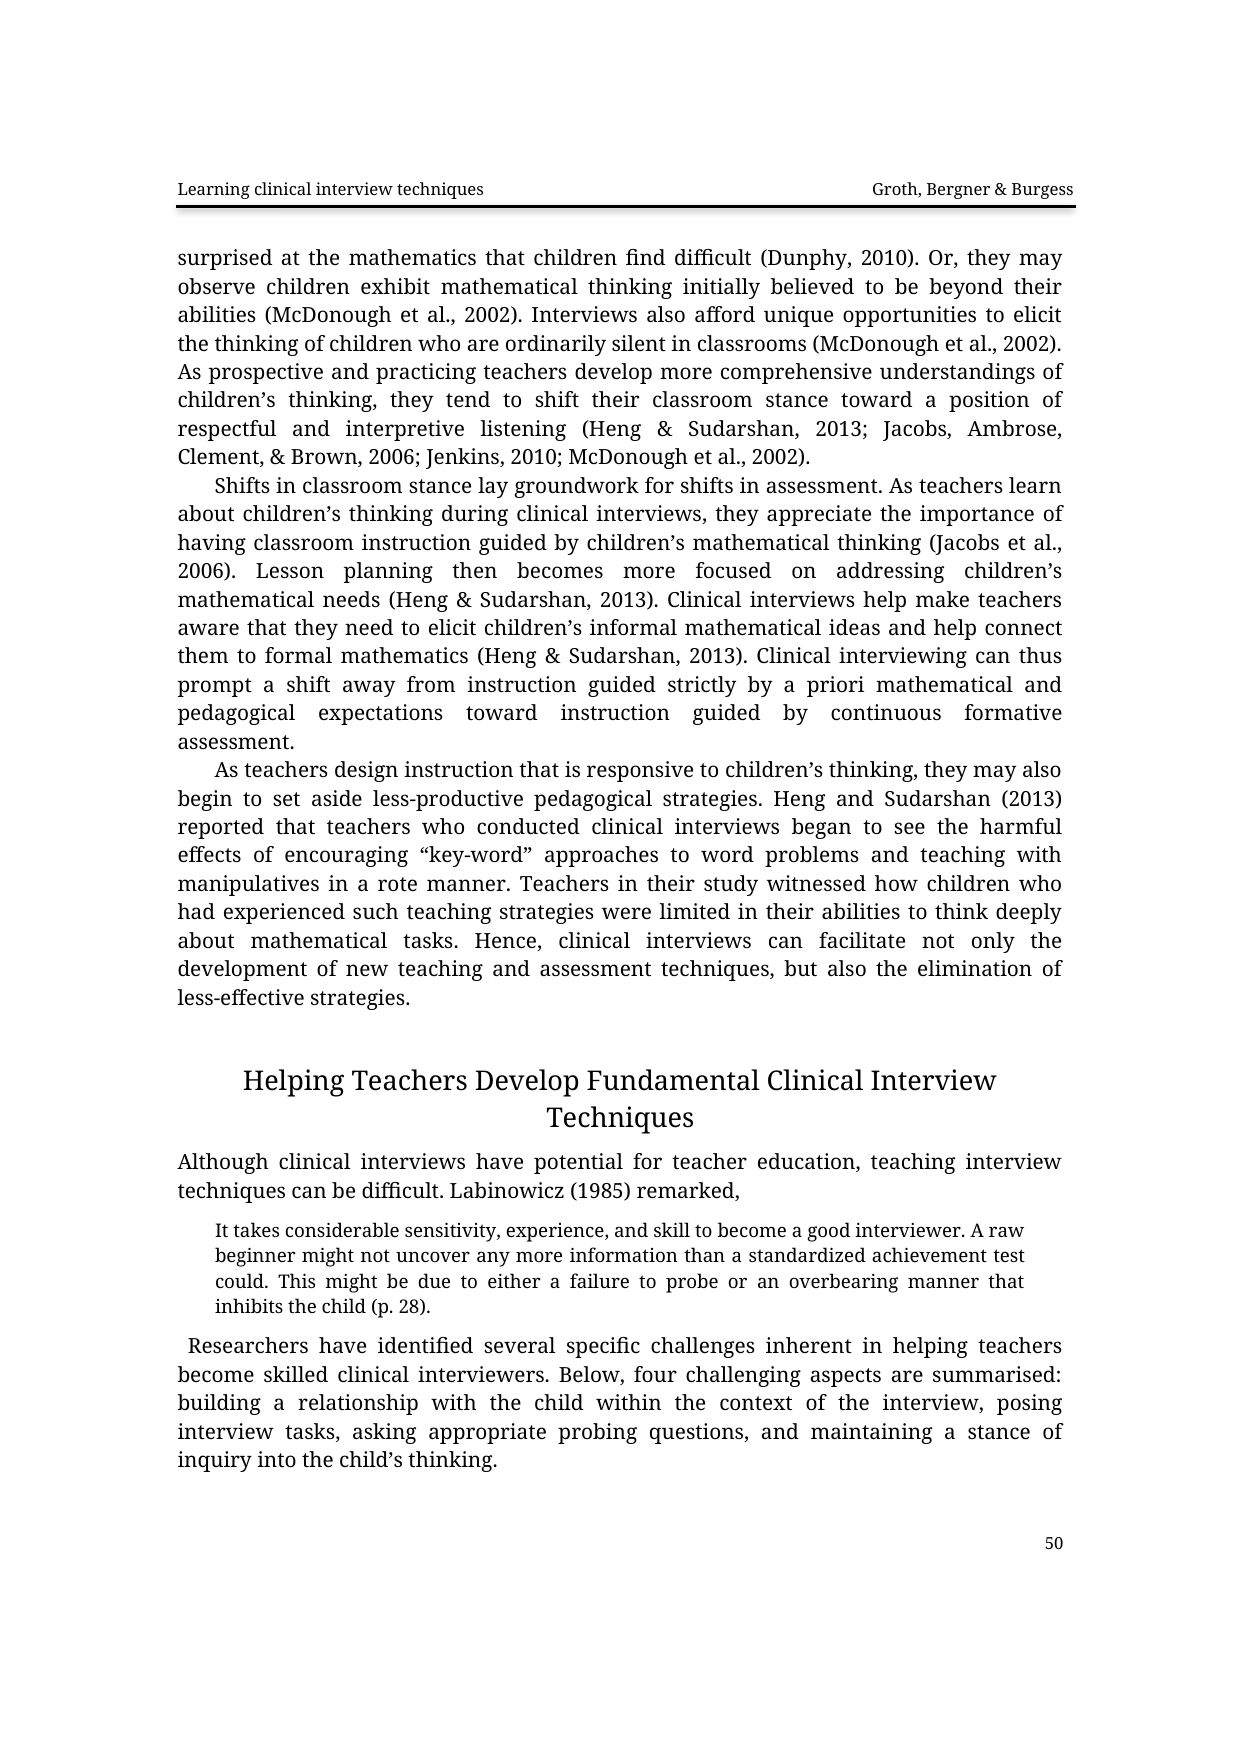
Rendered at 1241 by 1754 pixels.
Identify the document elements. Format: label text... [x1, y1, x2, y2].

text Shifts in classroom stance lay groundwork for shifts in assessment. As teachers learn about children’s thinking during clinical interviews, they appreciate the importance of having classroom instruction guided by children’s mathematical thinking (Jacobs et al., 2006). Lesson planning then becomes more focused on addressing children’s mathematical needs (Heng & Sudarshan, 2013). Clinical interviews help make teachers aware that they need to elicit children’s informal mathematical ideas and help connect them to formal mathematics (Heng & Sudarshan, 2013). Clinical interviewing can thus prompt a shift away from instruction guided strictly by a priori mathematical and pedagogical expectations toward instruction guided by continuous formative assessment. [177, 471, 1063, 755]
text As teachers design instruction that is responsive to children’s thinking, they may also begin to set aside less-productive pedagogical strategies. Heng and Sudarshan (2013) reported that teachers who conducted clinical interviews began to see the harmful effects of encouraging “key-word” approaches to word problems and teaching with manipulatives in a rote manner. Teachers in their study witnessed how children who had experienced such teaching strategies were limited in their abilities to think deeply about mathematical tasks. Hence, clinical interviews can facilitate not only the development of new teaching and assessment techniques, but also the elimination of less-effective strategies. [177, 755, 1063, 1011]
text Researchers have identified several specific challenges inherent in helping teachers become skilled clinical interviewers. Below, four challenging aspects are summarised: building a relationship with the child within the context of the interview, posing interview tasks, asking appropriate probing questions, and maintaining a stance of inquiry into the child’s thinking. [177, 1331, 1063, 1474]
subtitle Helping Teachers Develop Fundamental Clinical Interview Techniques [177, 1061, 1063, 1135]
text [177, 243, 1063, 471]
text It takes considerable sensitivity, experience, and skill to become a good interviewer. A raw beginner might not uncover any more information than a standardized achievement test could. This might be due to either a failure to probe or an overbearing manner that inhibits the child (p. 28). [215, 1217, 1026, 1319]
text Although clinical interviews have potential for teacher education, teaching interview techniques can be difficult. Labinowicz (1985) remarked, [177, 1147, 1063, 1204]
